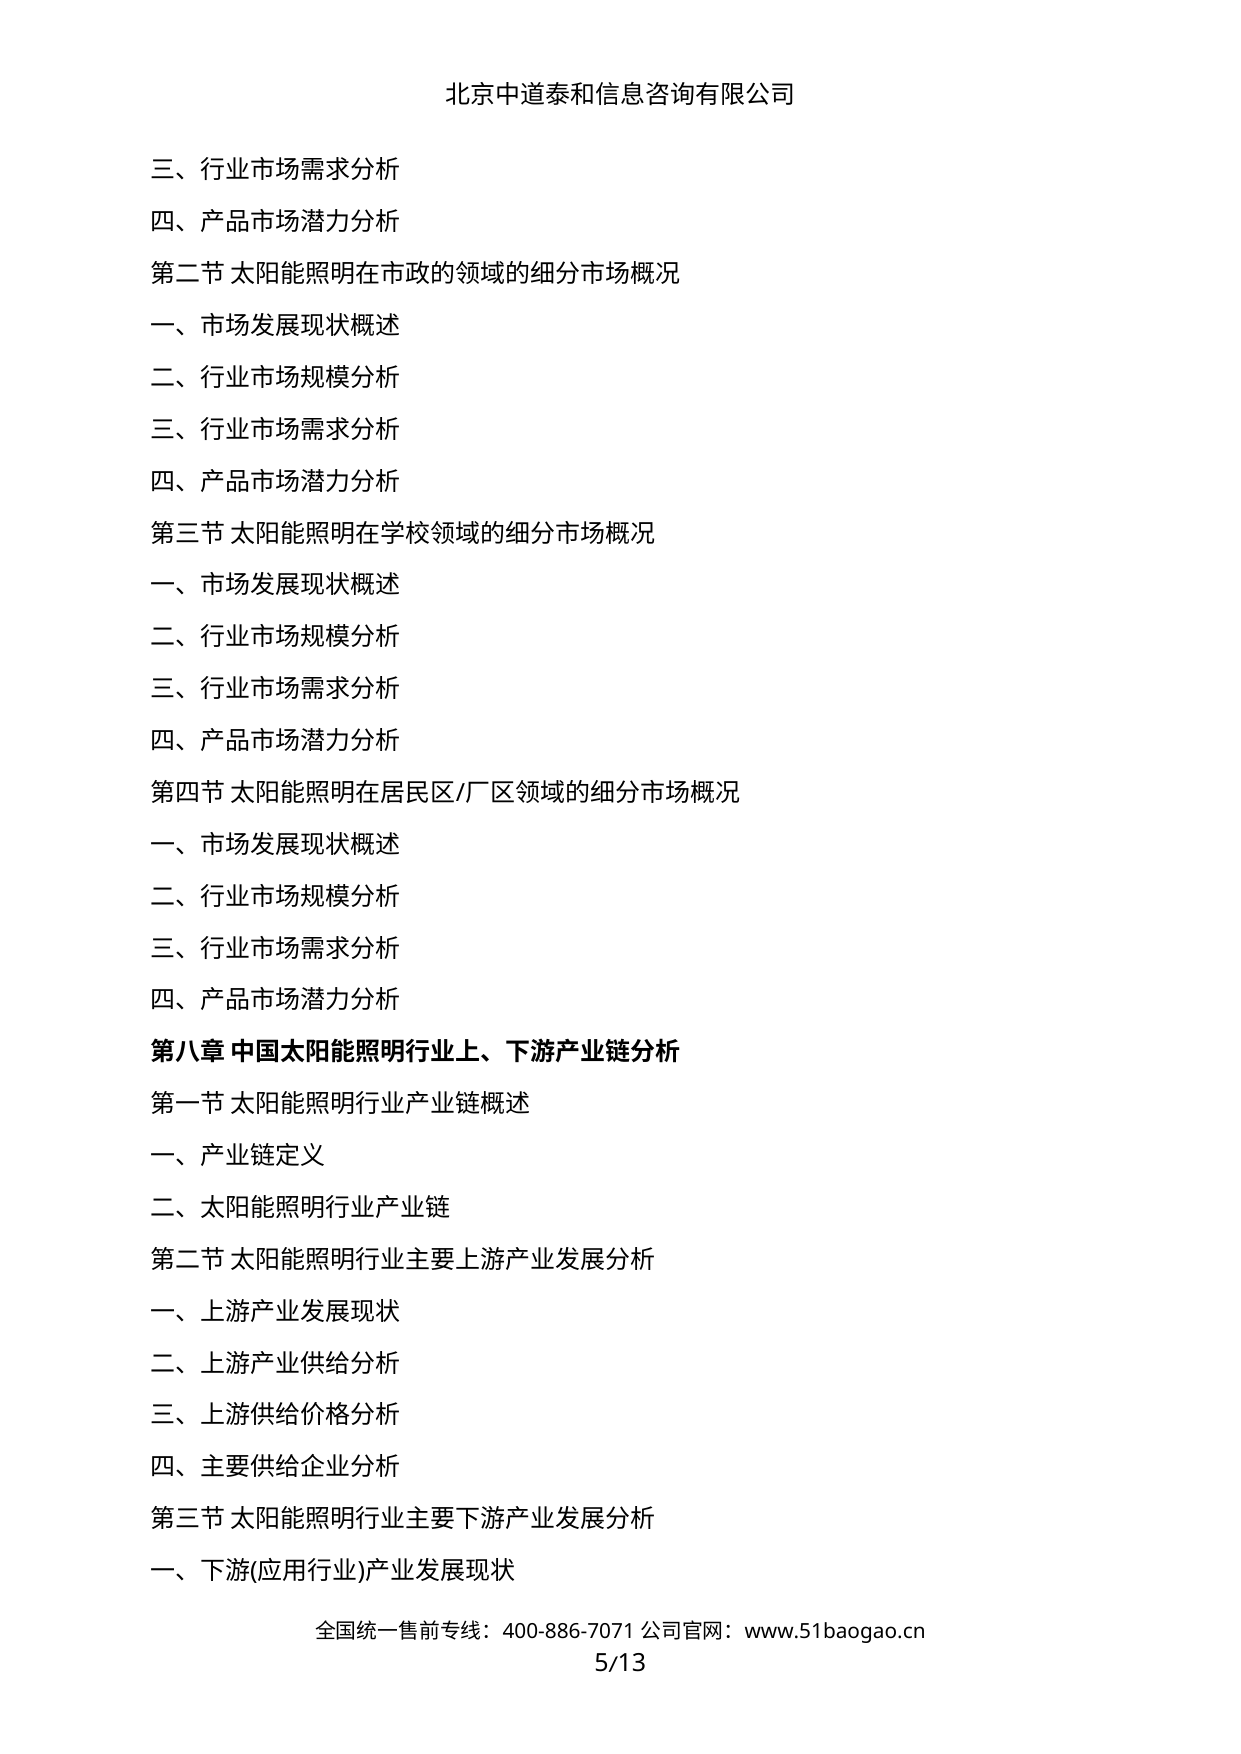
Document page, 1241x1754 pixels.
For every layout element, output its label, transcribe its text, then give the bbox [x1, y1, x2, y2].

text 第三节 太阳能照明行业主要下游产业发展分析 [150, 1499, 1090, 1535]
text 三、行业市场需求分析 [150, 409, 1090, 446]
text 四、产品市场潜力分析 [150, 980, 1090, 1016]
text 一、上游产业发展现状 [150, 1291, 1090, 1327]
text 第二节 太阳能照明行业主要上游产业发展分析 [150, 1239, 1090, 1276]
text 四、主要供给企业分析 [150, 1447, 1090, 1483]
text 一、产业链定义 [150, 1136, 1090, 1172]
text 三、行业市场需求分析 [150, 150, 1090, 186]
text 第二节 太阳能照明在市政的领域的细分市场概况 [150, 254, 1090, 290]
text 四、产品市场潜力分析 [150, 202, 1090, 238]
text 四、产品市场潜力分析 [150, 461, 1090, 497]
text 二、行业市场规模分析 [150, 357, 1090, 394]
text 一、市场发展现状概述 [150, 824, 1090, 861]
text 二、行业市场规模分析 [150, 617, 1090, 653]
text 第八章 中国太阳能照明行业上、下游产业链分析 [150, 1032, 1090, 1068]
text 三、行业市场需求分析 [150, 669, 1090, 705]
text 二、上游产业供给分析 [150, 1343, 1090, 1379]
text 一、市场发展现状概述 [150, 565, 1090, 601]
text 第一节 太阳能照明行业产业链概述 [150, 1084, 1090, 1120]
text 二、太阳能照明行业产业链 [150, 1187, 1090, 1224]
text 第三节 太阳能照明在学校领域的细分市场概况 [150, 513, 1090, 549]
text 第四节 太阳能照明在居民区/厂区领域的细分市场概况 [150, 772, 1090, 809]
text 三、上游供给价格分析 [150, 1395, 1090, 1431]
text 二、行业市场规模分析 [150, 876, 1090, 912]
text 四、产品市场潜力分析 [150, 721, 1090, 757]
text 三、行业市场需求分析 [150, 928, 1090, 964]
text 一、下游(应用行业)产业发展现状 [150, 1551, 1090, 1587]
text 一、市场发展现状概述 [150, 306, 1090, 342]
